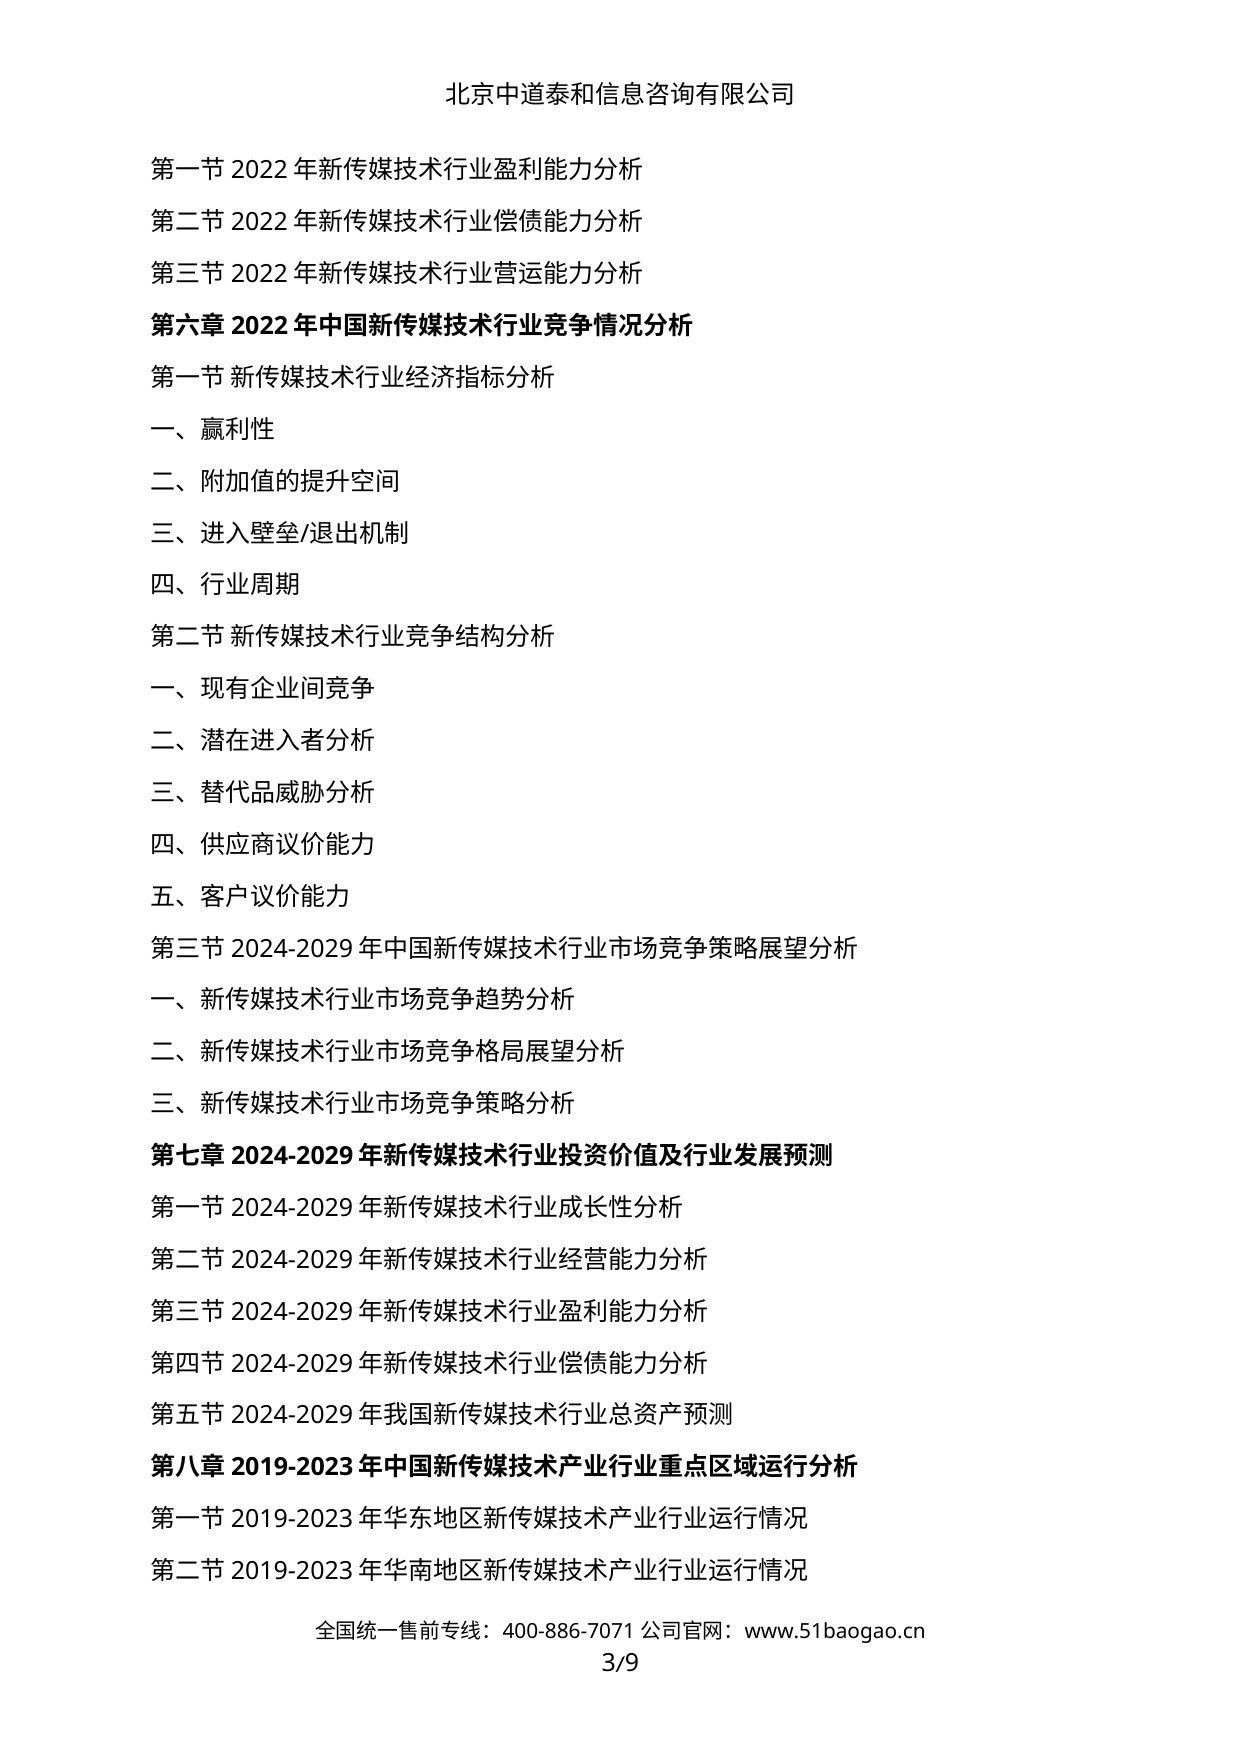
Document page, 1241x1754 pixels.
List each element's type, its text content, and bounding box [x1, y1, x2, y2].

text 三、新传媒技术行业市场竞争策略分析 [150, 1084, 1090, 1120]
text 三、进入壁垒/退出机制 [150, 513, 1090, 549]
text 五、客户议价能力 [150, 876, 1090, 912]
text 第一节 2019-2023年华东地区新传媒技术产业行业运行情况 [150, 1499, 1090, 1535]
text 一、现有企业间竞争 [150, 669, 1090, 705]
text 第三节 2022年新传媒技术行业营运能力分析 [150, 254, 1090, 290]
text 一、新传媒技术行业市场竞争趋势分析 [150, 980, 1090, 1016]
text 第六章 2022年中国新传媒技术行业竞争情况分析 [150, 306, 1090, 342]
text 二、新传媒技术行业市场竞争格局展望分析 [150, 1032, 1090, 1068]
text 第三节 2024-2029年中国新传媒技术行业市场竞争策略展望分析 [150, 928, 1090, 964]
text 二、潜在进入者分析 [150, 721, 1090, 757]
text 第七章 2024-2029年新传媒技术行业投资价值及行业发展预测 [150, 1136, 1090, 1172]
text 第五节 2024-2029年我国新传媒技术行业总资产预测 [150, 1395, 1090, 1431]
text 第二节 2022年新传媒技术行业偿债能力分析 [150, 202, 1090, 238]
text 第二节 2024-2029年新传媒技术行业经营能力分析 [150, 1239, 1090, 1276]
text 第四节 2024-2029年新传媒技术行业偿债能力分析 [150, 1343, 1090, 1379]
text 一、赢利性 [150, 409, 1090, 446]
text 第一节 2024-2029年新传媒技术行业成长性分析 [150, 1187, 1090, 1224]
text 第二节 新传媒技术行业竞争结构分析 [150, 617, 1090, 653]
text 第八章 2019-2023年中国新传媒技术产业行业重点区域运行分析 [150, 1447, 1090, 1483]
text 第三节 2024-2029年新传媒技术行业盈利能力分析 [150, 1291, 1090, 1327]
text 二、附加值的提升空间 [150, 461, 1090, 497]
text 四、行业周期 [150, 565, 1090, 601]
text 三、替代品威胁分析 [150, 772, 1090, 809]
text 第一节 2022年新传媒技术行业盈利能力分析 [150, 150, 1090, 186]
text 第二节 2019-2023年华南地区新传媒技术产业行业运行情况 [150, 1551, 1090, 1587]
text 第一节 新传媒技术行业经济指标分析 [150, 357, 1090, 394]
text 四、供应商议价能力 [150, 824, 1090, 861]
